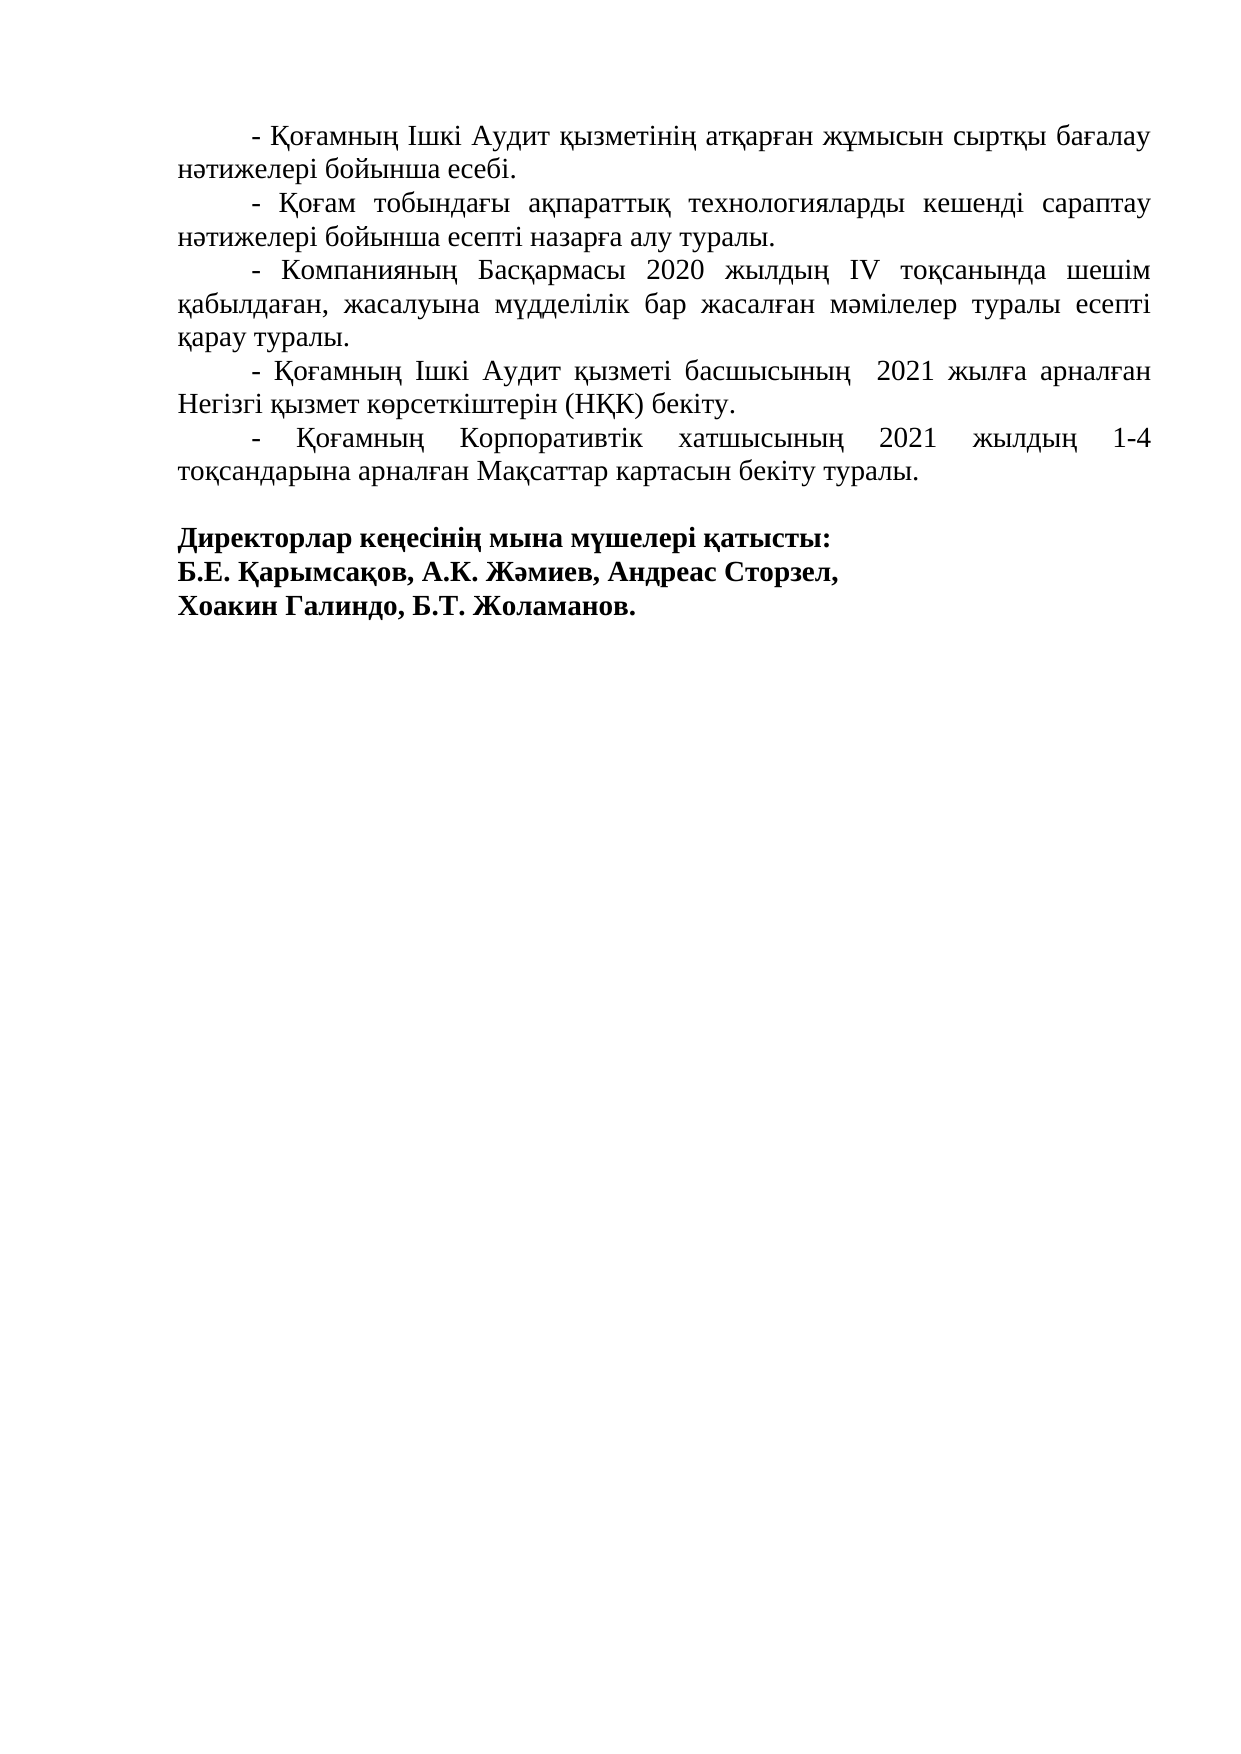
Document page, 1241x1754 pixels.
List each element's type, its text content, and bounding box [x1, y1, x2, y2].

list - Қоғамның Ішкі Аудит қызметі басшысының 2021 жылға арналған Негізгі қызмет көрсеткіштерін (НҚК) бекіту. [177, 353, 1152, 420]
text Хоакин Галиндо, Б.Т. Жоламанов. [177, 588, 1152, 621]
list - Компанияның Басқармасы 2020 жылдың IV тоқсанында шешім қабылдаған, жасалуына мүдделілік бар жасалған мәмілелер туралы есепті қарау туралы. [177, 252, 1152, 353]
list - Қоғамның Корпоративтік хатшысының 2021 жылдың 1-4 тоқсандарына арналған Мақсаттар картасын бекіту туралы. [177, 420, 1152, 487]
text - Қоғам тобындағы ақпараттық технологияларды кешенді сараптау нәтижелері бойынша есепті назарға алу туралы. [177, 185, 1152, 252]
text Директорлар кеңесінің мына мүшелері қатысты: [177, 521, 1152, 554]
list - Қоғамның Ішкі Аудит қызметінің атқарған жұмысын сыртқы бағалау нәтижелері бойынша есебі. [177, 118, 1152, 185]
text Б.Е. Қарымсақов, А.К. Жәмиев, Андреас Сторзел, [177, 554, 1152, 588]
